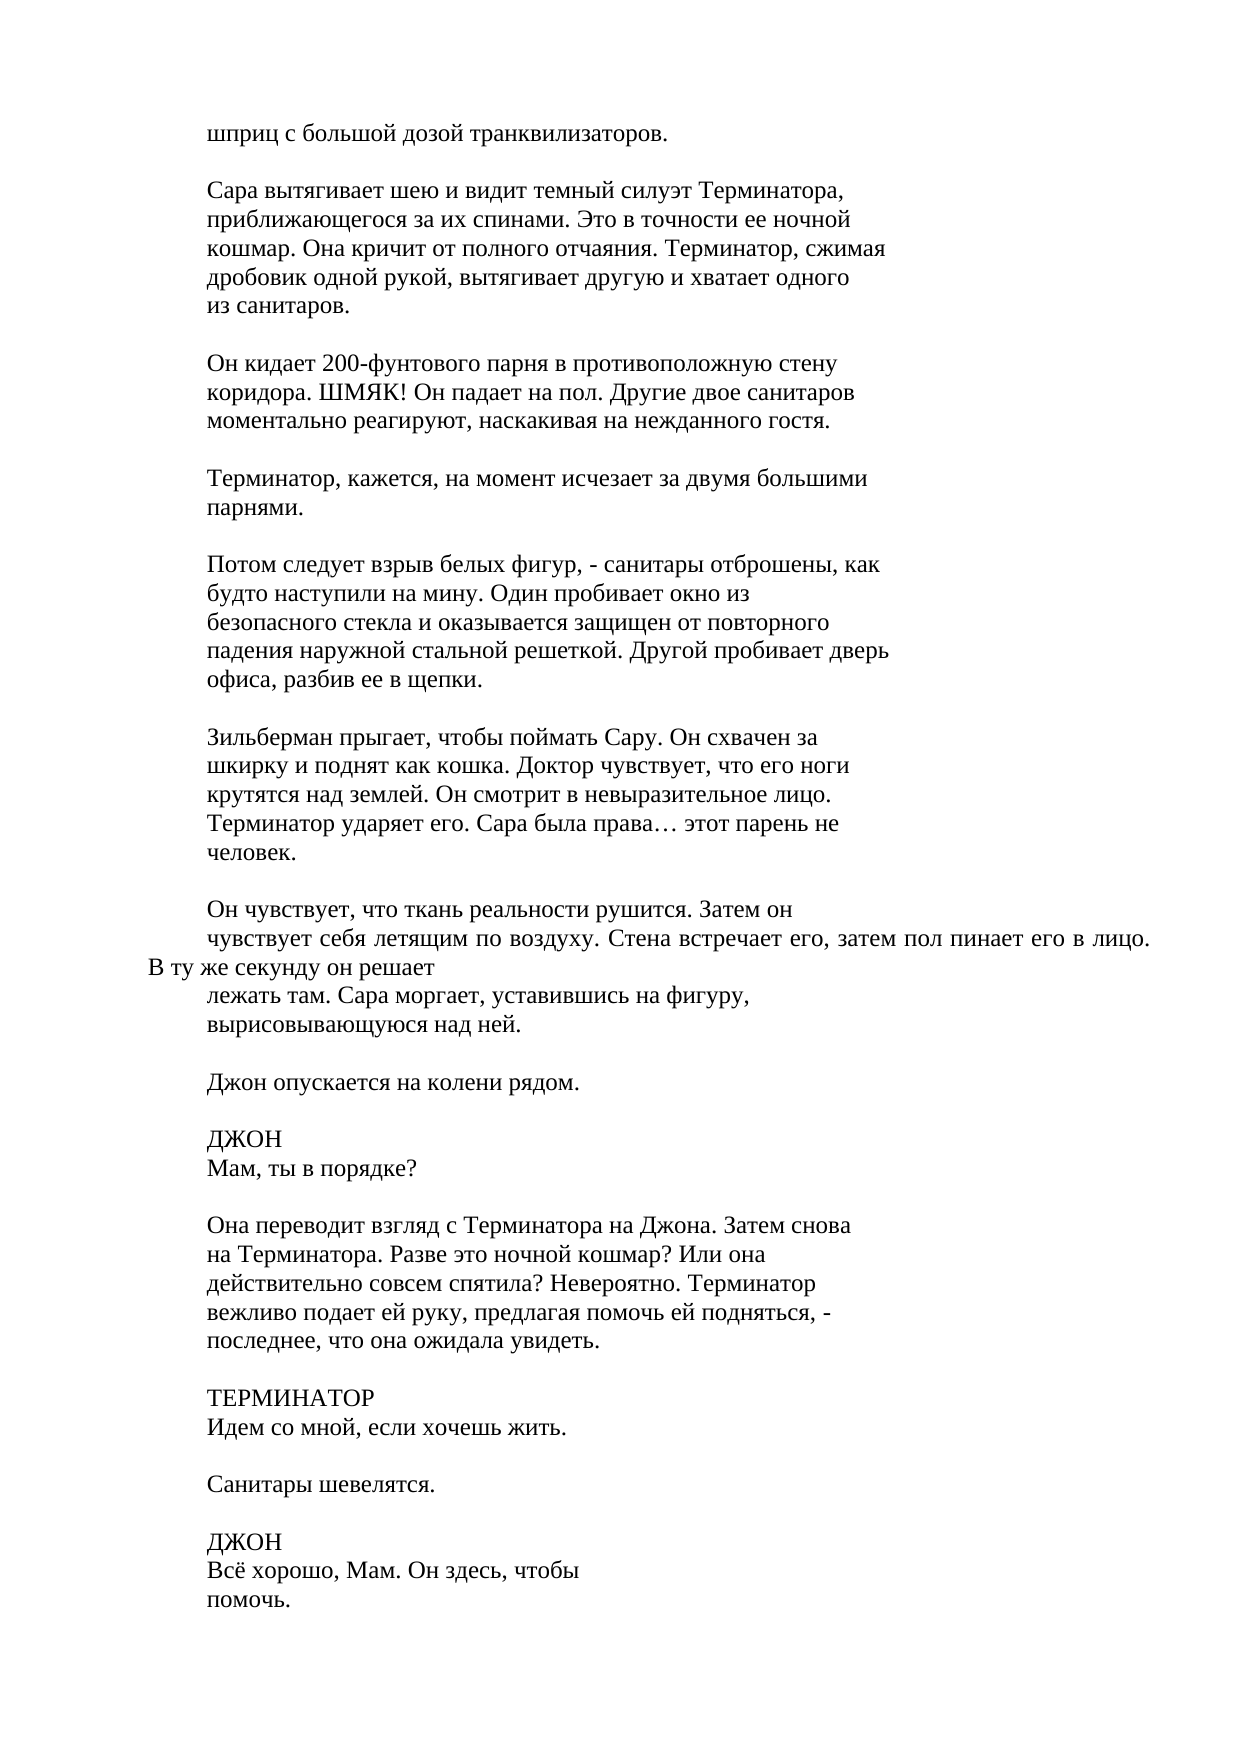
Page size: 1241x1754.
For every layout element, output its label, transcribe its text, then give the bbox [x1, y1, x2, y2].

text Сара вытягивает шею и видит темный силуэт Терминатора, [148, 176, 1152, 204]
text Санитары шевелятся. [148, 1469, 1152, 1498]
text Он чувствует, что ткань реальности рушится. Затем он [148, 894, 1152, 923]
text Терминатор, кажется, на момент исчезает за двумя большими [148, 463, 1152, 492]
text шприц с большой дозой транквилизаторов. [148, 118, 1152, 147]
text ТЕРМИНАТОР [148, 1383, 1152, 1412]
text падения наружной стальной решеткой. Другой пробивает дверь [148, 636, 1152, 664]
text вежливо подает ей руку, предлагая помочь ей подняться, - [148, 1297, 1152, 1326]
text Он кидает 200-фунтового парня в противоположную стену [148, 348, 1152, 377]
text вырисовывающуюся над ней. [148, 1009, 1152, 1038]
text безопасного стекла и оказывается защищен от повторного [148, 607, 1152, 636]
text приближающегося за их спинами. Это в точности ее ночной [148, 204, 1152, 233]
text последнее, что она ожидала увидеть. [148, 1326, 1152, 1354]
text будто наступили на мину. Один пробивает окно из [148, 578, 1152, 607]
text ДЖОН [148, 1527, 1152, 1556]
text действительно совсем спятила? Невероятно. Терминатор [148, 1268, 1152, 1297]
text Потом следует взрыв белых фигур, - санитары отброшены, как [148, 549, 1152, 578]
text шкирку и поднят как кошка. Доктор чувствует, что его ноги [148, 751, 1152, 779]
text коридора. ШМЯК! Он падает на пол. Другие двое санитаров [148, 377, 1152, 406]
text на Терминатора. Разве это ночной кошмар? Или она [148, 1239, 1152, 1268]
text Терминатор ударяет его. Сара была права… этот парень не [148, 808, 1152, 837]
text парнями. [148, 492, 1152, 521]
text моментально реагируют, наскакивая на нежданного гостя. [148, 406, 1152, 434]
text из санитаров. [148, 291, 1152, 319]
text дробовик одной рукой, вытягивает другую и хватает одного [148, 262, 1152, 291]
text Она переводит взгляд с Терминатора на Джона. Затем снова [148, 1211, 1152, 1239]
text Зильберман прыгает, чтобы поймать Сару. Он схвачен за [148, 722, 1152, 751]
text помочь. [148, 1584, 1152, 1613]
text кошмар. Она кричит от полного отчаяния. Терминатор, сжимая [148, 233, 1152, 262]
text Идем со мной, если хочешь жить. [148, 1412, 1152, 1441]
text ДЖОН [148, 1124, 1152, 1153]
text офиса, разбив ее в щепки. [148, 664, 1152, 693]
text Джон опускается на колени рядом. [148, 1067, 1152, 1096]
text чувствует себя летящим по воздуху. Стена встречает его, затем пол пинает его в лицо. В ту же секунду он решает [148, 923, 1152, 981]
text лежать там. Сара моргает, уставившись на фигуру, [148, 981, 1152, 1009]
text крутятся над землей. Он смотрит в невыразительное лицо. [148, 779, 1152, 808]
text человек. [148, 837, 1152, 866]
text Мам, ты в порядке? [148, 1153, 1152, 1182]
text Всё хорошо, Мам. Он здесь, чтобы [148, 1556, 1152, 1584]
